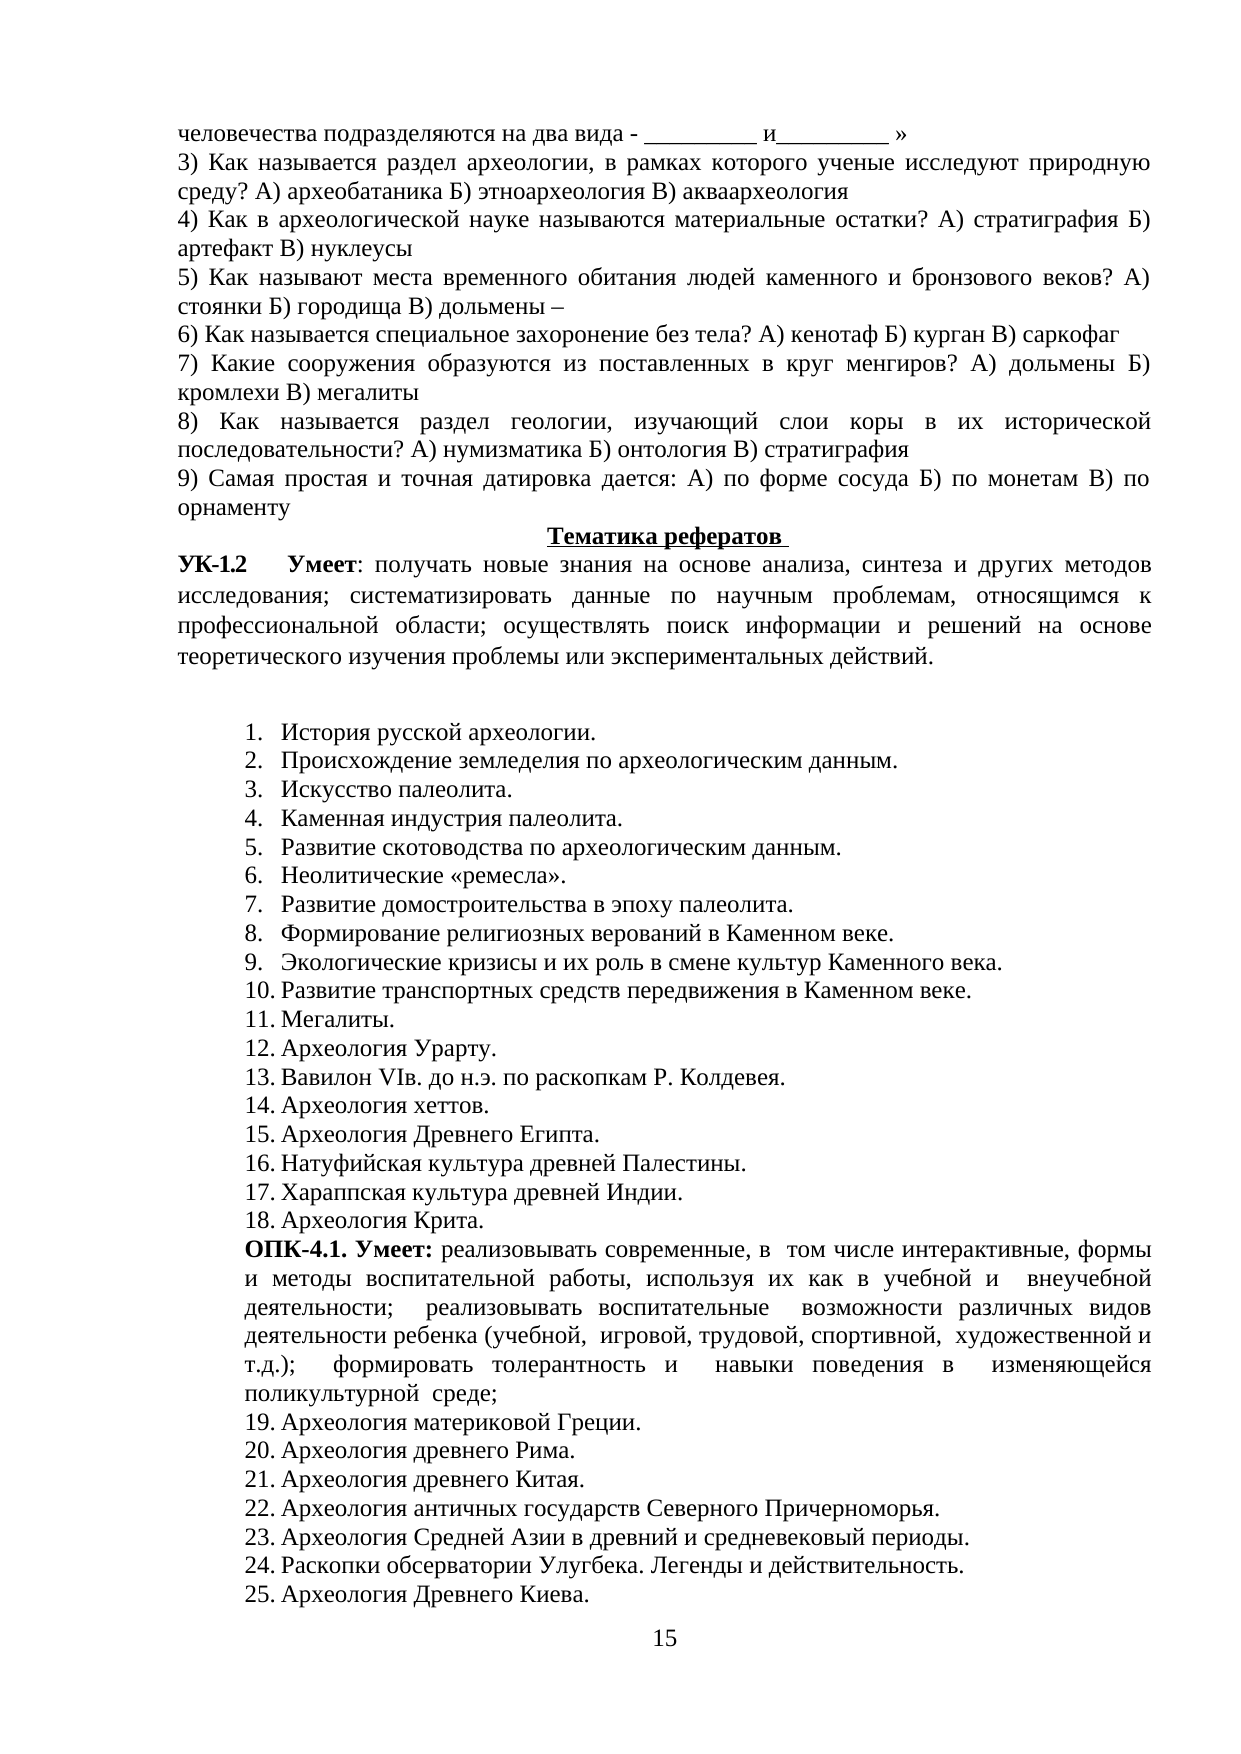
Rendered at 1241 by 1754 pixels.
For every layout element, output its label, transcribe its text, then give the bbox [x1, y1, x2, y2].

text 23. Археология Средней Азии в древний и средневековый периоды. [244, 1522, 1152, 1550]
text 11. Мегалиты. [244, 1004, 1152, 1033]
text 8. Формирование религиозных верований в Каменном веке. [244, 918, 1152, 947]
text 5. Развитие скотоводства по археологическим данным. [244, 832, 1152, 860]
text 4. Каменная индустрия палеолита. [244, 803, 1152, 832]
text 19. Археология материковой Греции. [244, 1407, 1152, 1435]
text 2. Происхождение земледелия по археологическим данным. [244, 745, 1152, 774]
text 3) Как называется раздел археологии, в рамках которого ученые исследуют природную среду? А) археобатаника Б) этноархеология В) акваархеология [177, 147, 1152, 204]
text 22. Археология античных государств Северного Причерноморья. [244, 1493, 1152, 1522]
text 10. Развитие транспортных средств передвижения в Каменном веке. [244, 975, 1152, 1004]
text 12. Археология Урарту. [244, 1033, 1152, 1062]
text 13. Вавилон VIв. до н.э. по раскопкам Р. Колдевея. [244, 1062, 1152, 1090]
text 7) Какие сооружения образуются из поставленных в круг менгиров? А) дольмены Б) кромлехи В) мегалиты [177, 348, 1152, 406]
text 8) Как называется раздел геологии, изучающий слои коры в их исторической последовательности? А) нумизматика Б) онтология В) стратиграфия [177, 406, 1152, 463]
text ОПК-4.1. Умеет: реализовывать современные, в том числе интерактивные, формы и методы воспитательной работы, используя их как в учебной и внеучебной деятельности; реализовывать воспитательные возможности различных видов деятельности ребенка (учебной, игровой, трудовой, спортивной, художественной и т.д.); формировать толерантность и навыки поведения в изменяющейся поликультурной среде; [244, 1234, 1152, 1407]
text Тематика рефератов [177, 521, 1152, 549]
text 16. Натуфийская культура древней Палестины. [244, 1148, 1152, 1177]
text УК-1.2 Умеет: получать новые знания на основе анализа, синтеза и других методов исследования; систематизировать данные по научным проблемам, относящимся к профессиональной области; осуществлять поиск информации и решений на основе теоретического изучения проблемы или экспериментальных действий. [177, 549, 1152, 669]
text 25. Археология Древнего Киева. [244, 1579, 1152, 1608]
text 7. Развитие домостроительства в эпоху палеолита. [244, 889, 1152, 918]
text 17. Хараппская культура древней Индии. [244, 1177, 1152, 1205]
text 15. Археология Древнего Египта. [244, 1119, 1152, 1148]
text 9. Экологические кризисы и их роль в смене культур Каменного века. [244, 947, 1152, 975]
text 9) Самая простая и точная датировка дается: А) по форме сосуда Б) по монетам В) по орнаменту [177, 463, 1152, 521]
text 14. Археология хеттов. [244, 1090, 1152, 1119]
text 18. Археология Крита. [244, 1205, 1152, 1234]
text 5) Как называют места временного обитания людей каменного и бронзового веков? А) стоянки Б) городища В) дольмены – [177, 262, 1152, 319]
text 1. История русской археологии. [244, 717, 1152, 745]
text 24. Раскопки обсерватории Улугбека. Легенды и действительность. [244, 1550, 1152, 1579]
text 6. Неолитические «ремесла». [244, 860, 1152, 889]
text 4) Как в археологической науке называются материальные остатки? А) стратиграфия Б) артефакт В) нуклеусы [177, 204, 1152, 262]
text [177, 118, 1152, 147]
text 6) Как называется специальное захоронение без тела? А) кенотаф Б) курган В) саркофаг [177, 319, 1152, 348]
text 20. Археология древнего Рима. [244, 1435, 1152, 1464]
text 3. Искусство палеолита. [244, 774, 1152, 803]
text 21. Археология древнего Китая. [244, 1464, 1152, 1493]
